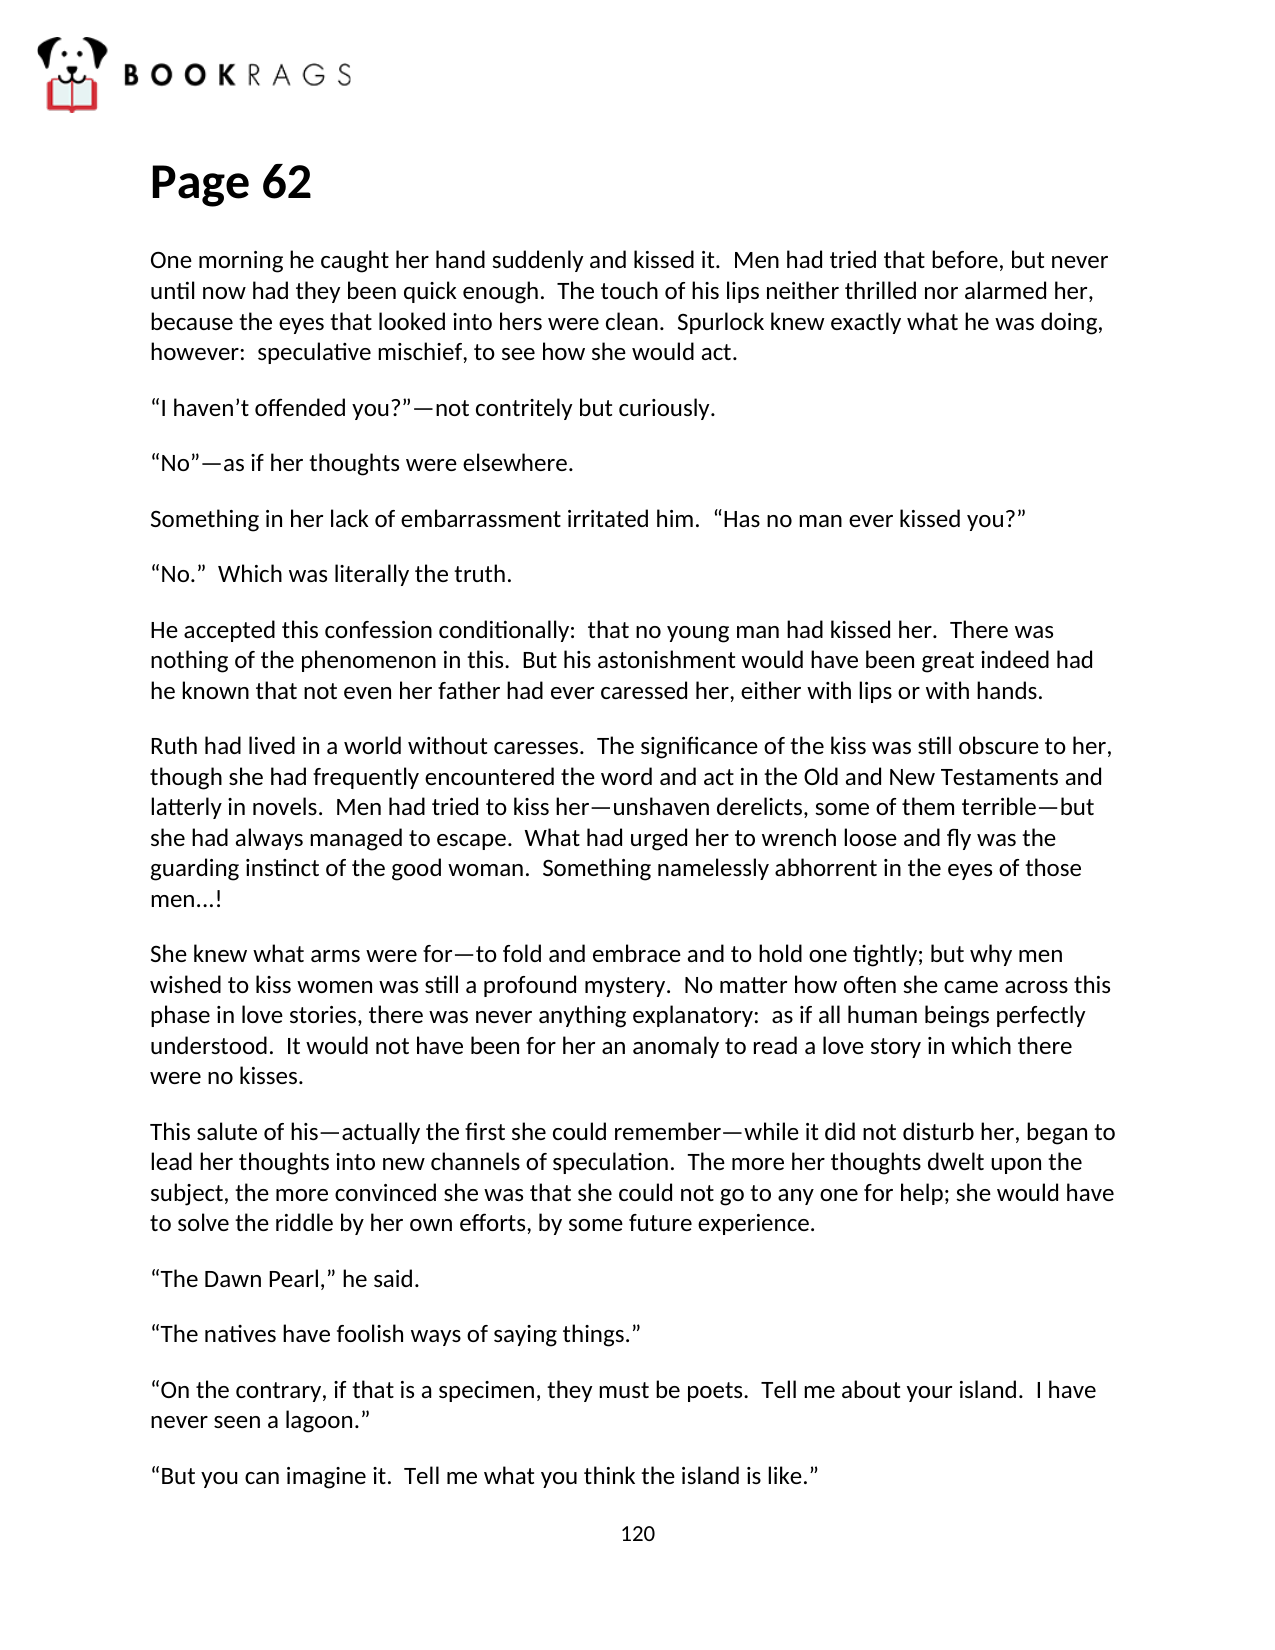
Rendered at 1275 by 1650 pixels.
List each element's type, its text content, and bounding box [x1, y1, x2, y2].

text Page 62 [150, 150, 1125, 211]
text “The Dawn Pearl,” he said. [150, 1263, 1125, 1294]
picture [37, 37, 351, 113]
text He accepted this confession conditionally: that no young man had kissed her. There was nothing of the phenomenon in this. But his astonishment would have been great indeed had he known that not even her father had ever caressed her, either with lips or with hands. [150, 614, 1125, 705]
text She knew what arms were for—­to fold and embrace and to hold one tightly; but why men wished to kiss women was still a profound mystery. No matter how often she came across this phase in love stories, there was never anything explanatory: as if all human beings perfectly understood. It would not have been for her an anomaly to read a love story in which there were no kisses. [150, 938, 1125, 1091]
text “But you can imagine it. Tell me what you think the island is like.” [150, 1460, 1125, 1491]
text Ruth had lived in a world without caresses. The significance of the kiss was still obscure to her, though she had frequently encountered the word and act in the Old and New Testaments and latterly in novels. Men had tried to kiss her—­unshaven derelicts, some of them terrible—­but she had always managed to escape. What had urged her to wrench loose and fly was the guarding instinct of the good woman. Something namelessly abhorrent in the eyes of those men...! [150, 730, 1125, 913]
text “The natives have foolish ways of saying things.” [150, 1319, 1125, 1349]
text This salute of his—­actually the first she could remember—­while it did not disturb her, began to lead her thoughts into new channels of speculation. The more her thoughts dwelt upon the subject, the more convinced she was that she could not go to any one for help; she would have to solve the riddle by her own efforts, by some future experience. [150, 1116, 1125, 1238]
text “No”—­as if her thoughts were elsewhere. [150, 447, 1125, 478]
text Something in her lack of embarrassment irritated him. “Has no man ever kissed you?” [150, 503, 1125, 533]
text One morning he caught her hand suddenly and kissed it. Men had tried that before, but never until now had they been quick enough. The touch of his lips neither thrilled nor alarmed her, because the eyes that looked into hers were clean. Spurlock knew exactly what he was doing, however: speculative mischief, to see how she would act. [150, 244, 1125, 367]
text “On the contrary, if that is a specimen, they must be poets. Tell me about your island. I have never seen a lagoon.” [150, 1374, 1125, 1435]
text “I haven’t offended you?”—­not contritely but curiously. [150, 392, 1125, 422]
text “No.” Which was literally the truth. [150, 558, 1125, 589]
